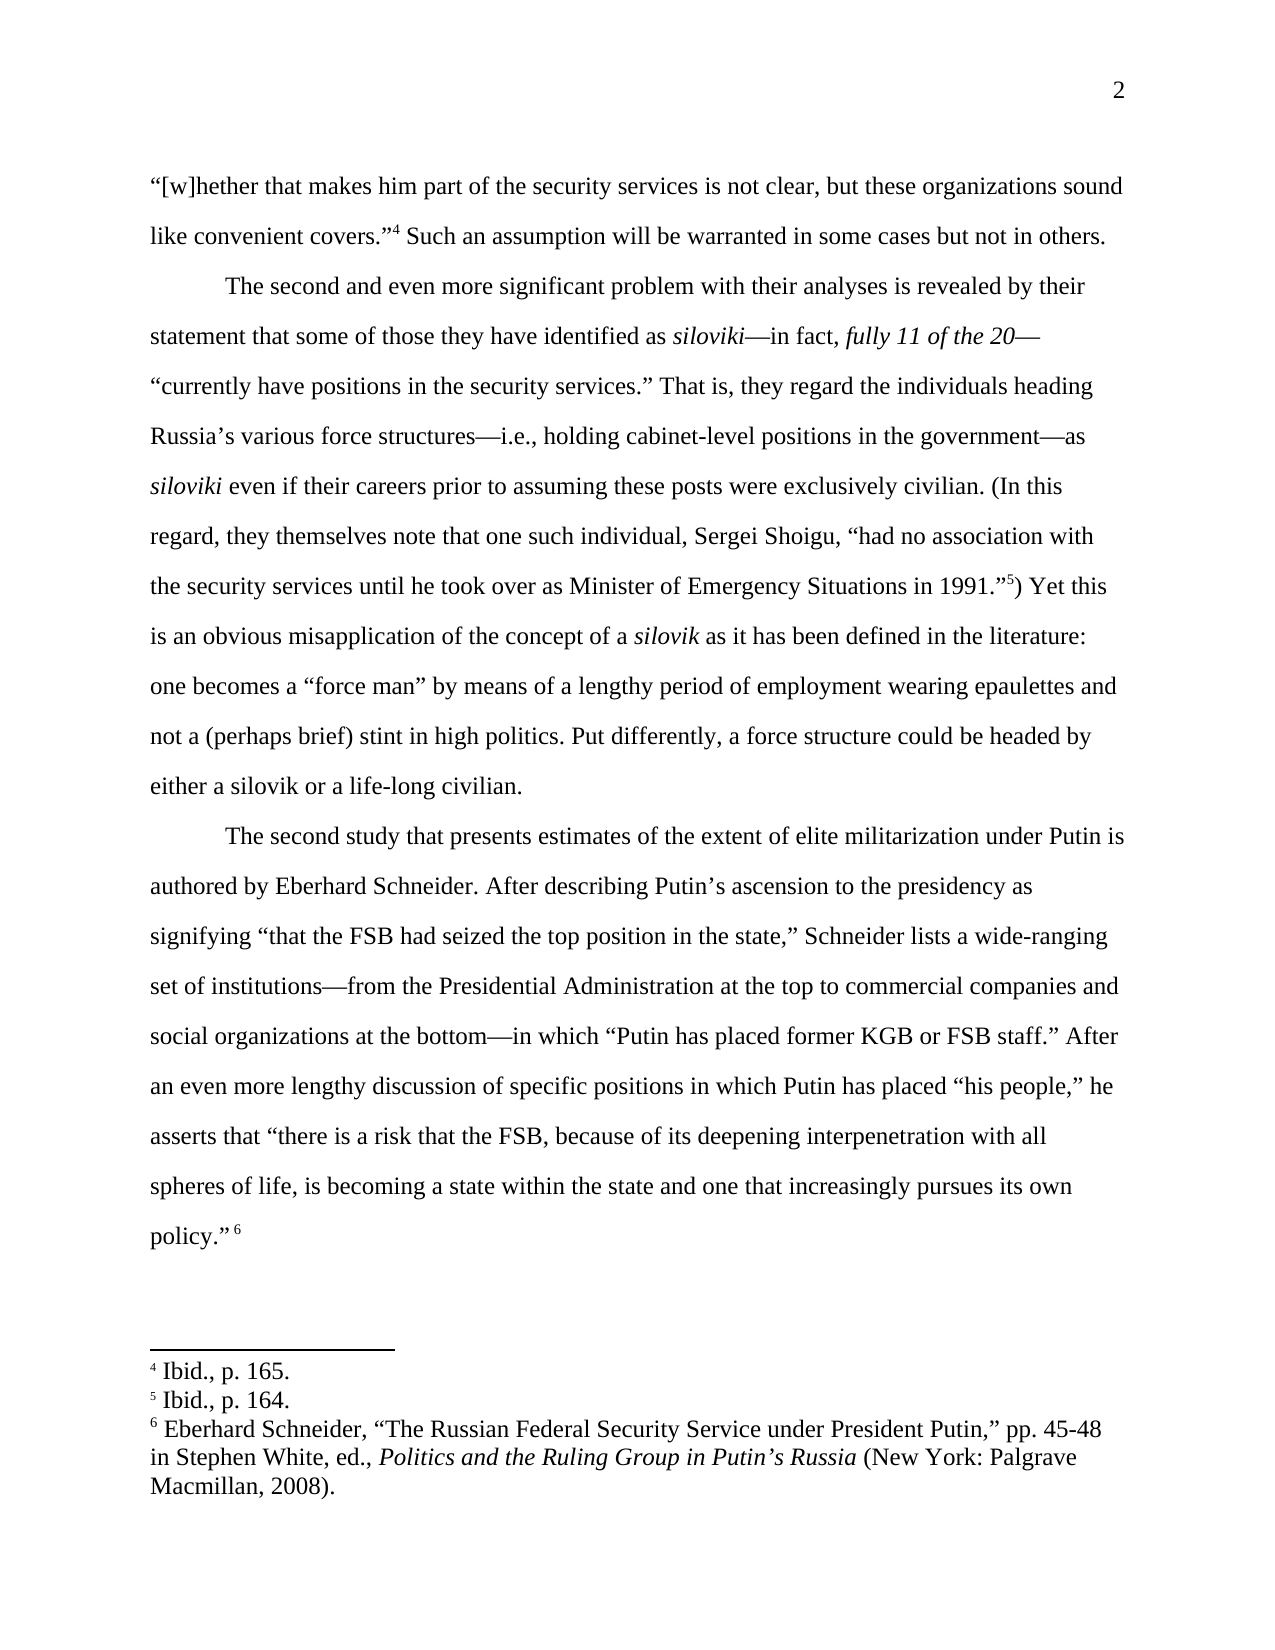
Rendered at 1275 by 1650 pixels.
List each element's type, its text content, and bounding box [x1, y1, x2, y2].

text The second study that presents estimates of the extent of elite militarization under Putin is authored by Eberhard Schneider. After describing Putin’s ascension to the presidency as signifying “that the FSB had seized the top position in the state,” Schneider lists a wide-ranging set of institutions—from the Presidential Administration at the top to commercial companies and social organizations at the bottom—in which “Putin has placed former KGB or FSB staff.” After an even more lengthy discussion of specific positions in which Putin has placed “his people,” he asserts that “there is a risk that the FSB, because of its deepening interpenetration with all spheres of life, is becoming a state within the state and one that increasingly pursues its own policy.” [150, 800, 1125, 1250]
text The second and even more significant problem with their analyses is revealed by their statement that some of those they have identified as siloviki—in fact, fully 11 of the 20— “currently have positions in the security services.” That is, they regard the individuals heading Russia’s various force structures—i.e., holding cabinet-level positions in the government—as siloviki even if their careers prior to assuming these posts were exclusively civilian. (In this regard, they themselves note that one such individual, Sergei Shoigu, “had no association with the security services until he took over as Minister of Emergency Situations in 1991.”) Yet this is an obvious misapplication of the concept of a silovik as it has been defined in the literature: one becomes a “force man” by means of a lengthy period of employment wearing epaulettes and not a (perhaps brief) stint in high politics. Put differently, a force structure could be headed by either a silovik or a life-long civilian. [150, 250, 1125, 800]
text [150, 150, 1125, 250]
